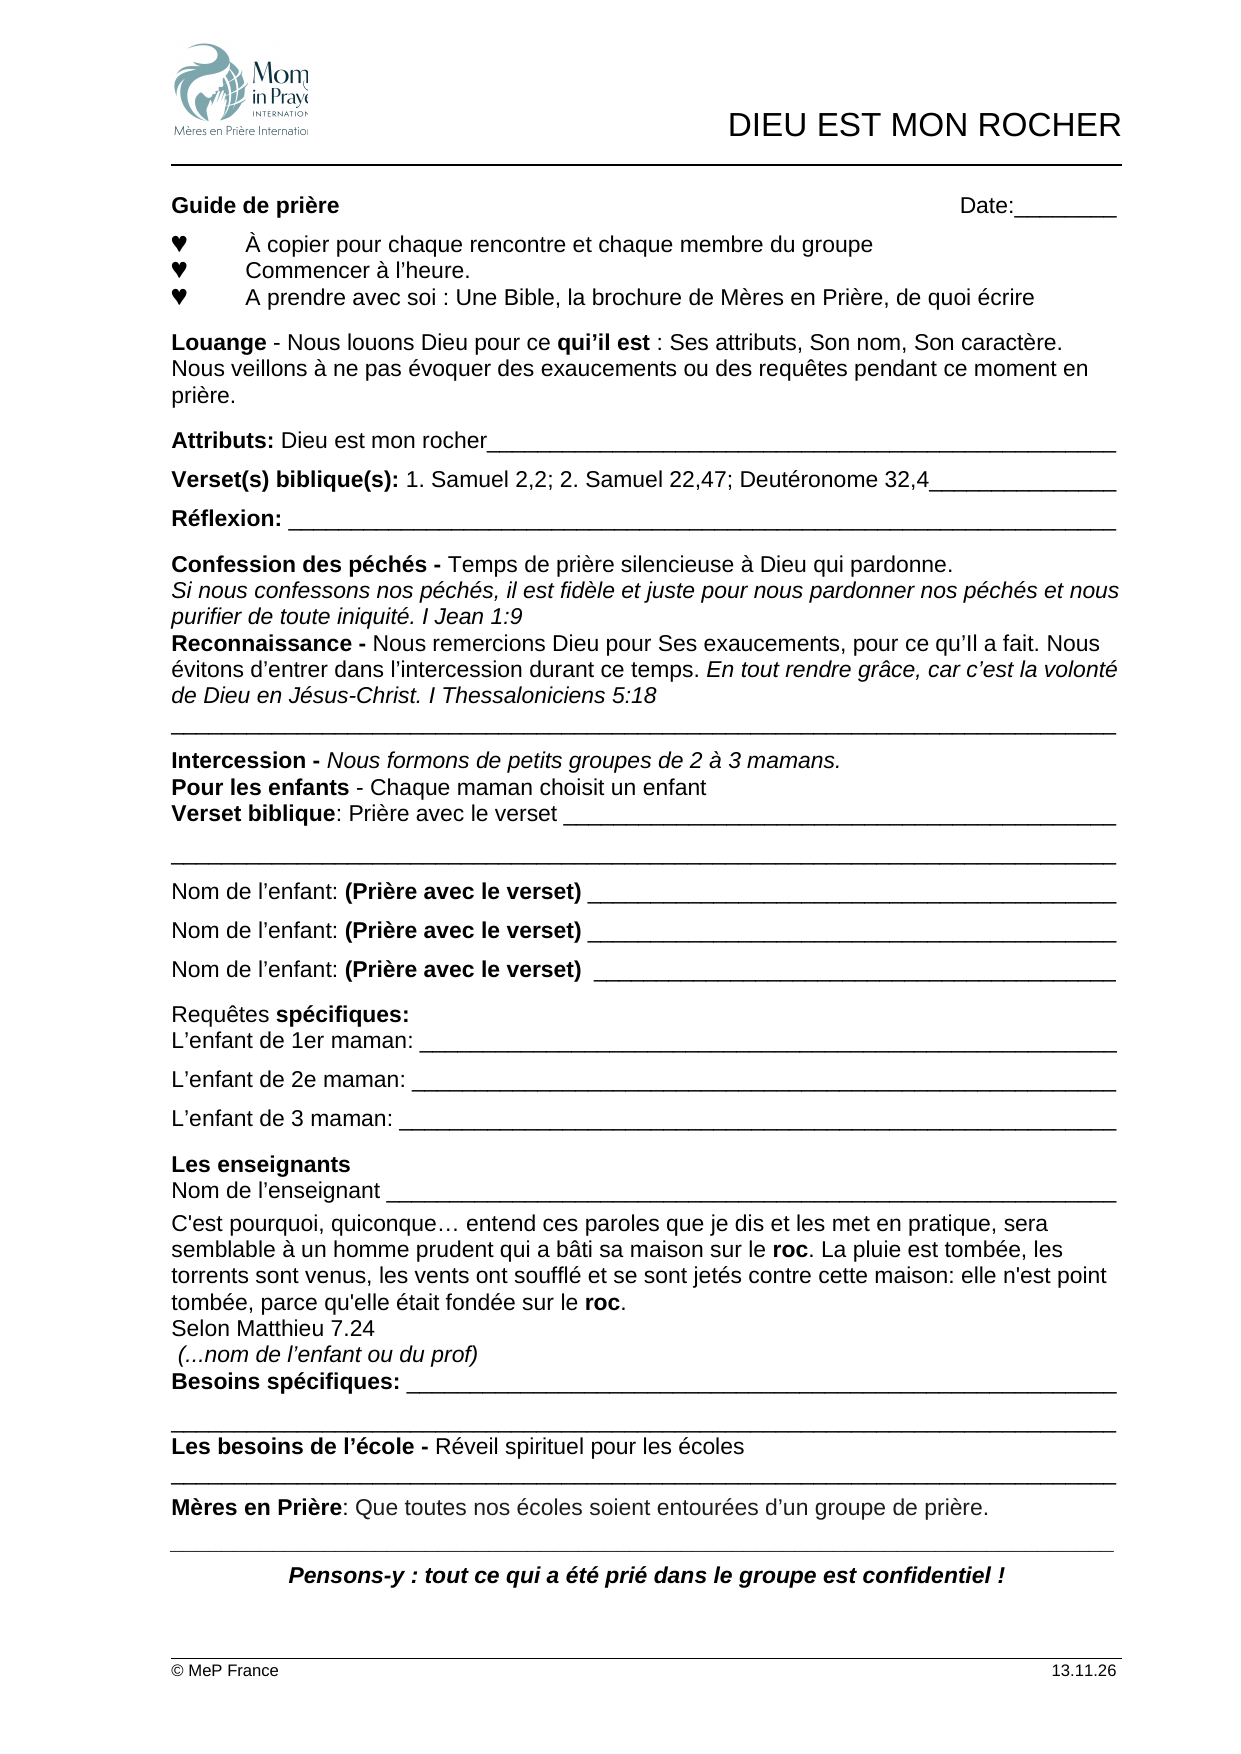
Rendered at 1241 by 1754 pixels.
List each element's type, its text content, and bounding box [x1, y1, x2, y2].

list Nom de l’enseignant [171, 1177, 1122, 1203]
list Reconnaissance - Nous remercions Dieu pour Ses exaucements, pour ce qu’Il a fait. Nous évitons d’entrer dans l’intercession durant ce temps. En tout rendre grâce, car c’est la volonté de Dieu en Jésus-Christ. I Thessaloniciens 5:18 [171, 629, 1122, 709]
list Verset(s) biblique(s): 1. Samuel 2,2; 2. Samuel 22,47; Deutéronome 32,4 [171, 466, 1122, 492]
text Commencer à l’heure. [171, 257, 1122, 283]
list Les enseignants [171, 1151, 1122, 1177]
text Mères en Prière: Que toutes nos écoles soient entourées d’un groupe de prière. [171, 1493, 1122, 1520]
list Nom de l’enfant: (Prière avec le verset) [171, 956, 1122, 982]
list Réflexion: [171, 505, 1122, 531]
list Confession des péchés - Temps de prière silencieuse à Dieu qui pardonne. [171, 551, 1122, 577]
list Requêtes spécifiques: [171, 1001, 1122, 1027]
list L’enfant de 2e maman: [171, 1066, 1122, 1093]
text __________________________________________________________________________ [171, 1528, 1122, 1554]
list L’enfant de 3 maman: [171, 1105, 1122, 1132]
list Guide de prière Date:________ [171, 192, 1122, 218]
list Attributs: Dieu est mon rocher [171, 427, 1122, 454]
text Si nous confessons nos péchés, il est fidèle et juste pour nous pardonner nos péchés et nous purifier de toute iniquité. I Jean 1:9 [171, 577, 1122, 629]
text À copier pour chaque rencontre et chaque membre du groupe [171, 231, 1122, 257]
list Verset biblique: Prière avec le verset [171, 800, 1122, 827]
text C'est pourquoi, quiconque… entend ces paroles que je dis et les met en pratique, sera semblable à un homme prudent qui a bâti sa maison sur le roc. La pluie est tombée, les torrents sont venus, les vents ont soufflé et se sont jetés contre cette maison: elle n'est point tombée, parce qu'elle était fondée sur le roc. Selon Matthieu 7.24 [171, 1210, 1122, 1341]
text Pensons-y : tout ce qui a été prié dans le groupe est confidentiel ! [171, 1562, 1122, 1588]
list Besoins spécifiques: [171, 1368, 1122, 1394]
text Louange - Nous louons Dieu pour ce qui’il est : Ses attributs, Son nom, Son caractère. Nous veillons à ne pas évoquer des exaucements ou des requêtes pendant ce moment en prière. [171, 329, 1122, 408]
list Intercession - Nous formons de petits groupes de 2 à 3 mamans. [171, 747, 1122, 774]
list Nom de l’enfant: (Prière avec le verset) [171, 917, 1122, 943]
list Pour les enfants - Chaque maman choisit un enfant [171, 774, 1122, 800]
text Les besoins de l’école - Réveil spirituel pour les écoles [171, 1433, 1122, 1459]
list Nom de l’enfant: (Prière avec le verset) [171, 878, 1122, 904]
list L’enfant de 1er maman: [171, 1027, 1122, 1054]
text A prendre avec soi : Une Bible, la brochure de Mères en Prière, de quoi écrire [171, 283, 1122, 310]
picture [169, 37, 308, 150]
text (...nom de l’enfant ou du prof) [171, 1341, 1122, 1368]
